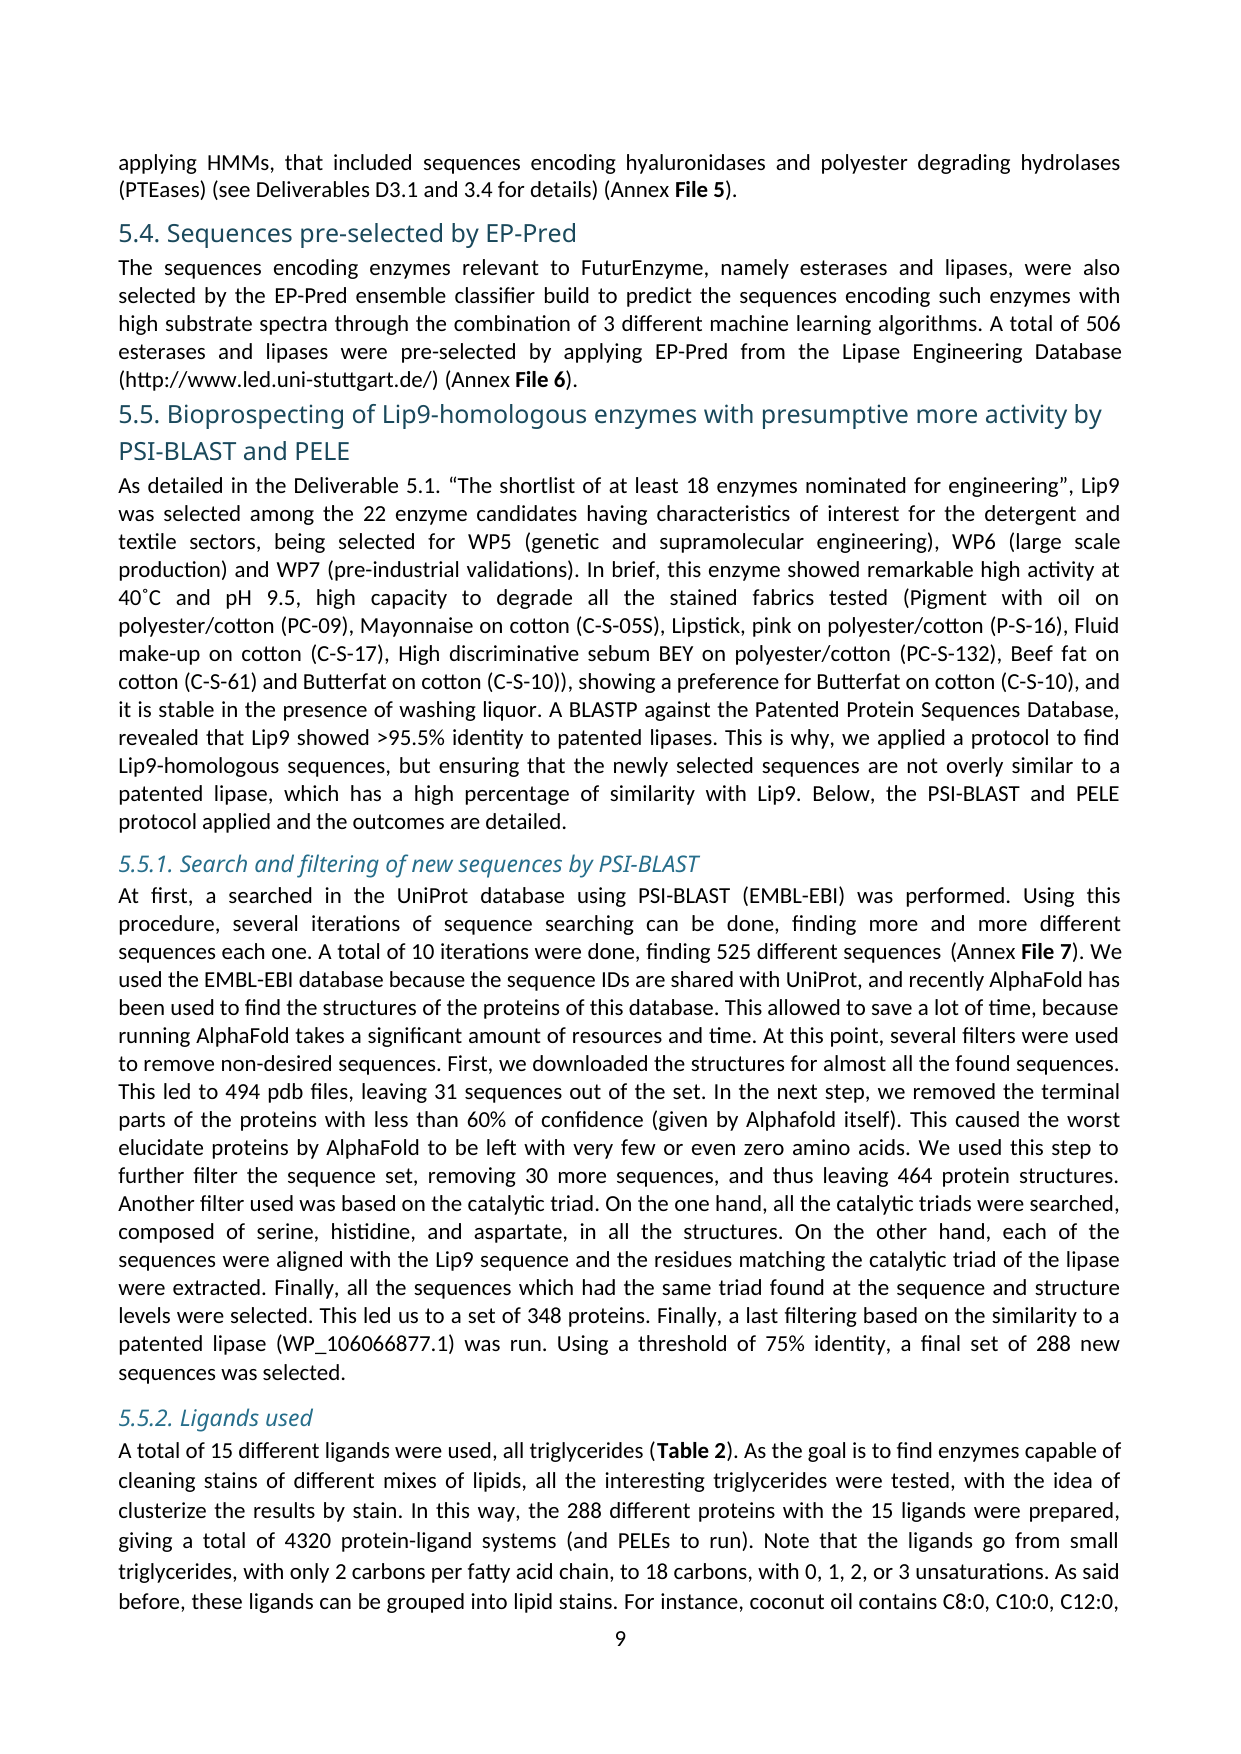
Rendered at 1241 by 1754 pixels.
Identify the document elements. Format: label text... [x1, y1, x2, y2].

subtitle 5.4. Sequences pre-selected by EP-Pred [118, 216, 1122, 250]
subtitle 5.5.1. Search and filtering of new sequences by PSI-BLAST [118, 847, 1122, 879]
text The sequences encoding enzymes relevant to FuturEnzyme, namely esterases and lipases, were also selected by the EP-Pred ensemble classifier build to predict the sequences encoding such enzymes with high substrate spectra through the combination of 3 different machine learning algorithms. A total of 506 esterases and lipases were pre-selected by applying EP-Pred from the Lipase Engineering Database (http://www.led.uni-stuttgart.de/) (Annex File 6). [118, 253, 1122, 393]
subtitle 5.5.2. Ligands used [118, 1402, 1122, 1433]
text At first, a searched in the UniProt database using PSI-BLAST (EMBL-EBI) was performed. Using this procedure, several iterations of sequence searching can be done, finding more and more different sequences each one. A total of 10 iterations were done, finding 525 different sequences (Annex File 7). We used the EMBL-EBI database because the sequence IDs are shared with UniProt, and recently AlphaFold has been used to find the structures of the proteins of this database. This allowed to save a lot of time, because running AlphaFold takes a significant amount of resources and time. At this point, several filters were used to remove non-desired sequences. First, we downloaded the structures for almost all the found sequences. This led to 494 pdb files, leaving 31 sequences out of the set. In the next step, we removed the terminal parts of the proteins with less than 60% of confidence (given by Alphafold itself). This caused the worst elucidate proteins by AlphaFold to be left with very few or even zero amino acids. We used this step to further filter the sequence set, removing 30 more sequences, and thus leaving 464 protein structures. Another filter used was based on the catalytic triad. On the one hand, all the catalytic triads were searched, composed of serine, histidine, and aspartate, in all the structures. On the other hand, each of the sequences were aligned with the Lip9 sequence and the residues matching the catalytic triad of the lipase were extracted. Finally, all the sequences which had the same triad found at the sequence and structure levels were selected. This led us to a set of 348 proteins. Finally, a last filtering based on the similarity to a patented lipase (WP_106066877.1) was run. Using a threshold of 75% identity, a final set of 288 new sequences was selected. [118, 881, 1122, 1386]
text As detailed in the Deliverable 5.1. “The shortlist of at least 18 enzymes nominated for engineering”, Lip9 was selected among the 22 enzyme candidates having characteristics of interest for the detergent and textile sectors, being selected for WP5 (genetic and supramolecular engineering), WP6 (large scale production) and WP7 (pre-industrial validations). In brief, this enzyme showed remarkable high activity at 40˚C and pH 9.5, high capacity to degrade all the stained fabrics tested (Pigment with oil on polyester/cotton (PC-09), Mayonnaise on cotton (C-S-05S), Lipstick, pink on polyester/cotton (P-S-16), Fluid make-up on cotton (C-S-17), High discriminative sebum BEY on polyester/cotton (PC-S-132), Beef fat on cotton (C-S-61) and Butterfat on cotton (C-S-10)), showing a preference for Butterfat on cotton (C-S-10), and it is stable in the presence of washing liquor. A BLASTP against the Patented Protein Sequences Database, revealed that Lip9 showed >95.5% identity to patented lipases. This is why, we applied a protocol to find Lip9-homologous sequences, but ensuring that the newly selected sequences are not overly similar to a patented lipase, which has a high percentage of similarity with Lip9. Below, the PSI-BLAST and PELE protocol applied and the outcomes are detailed. [118, 471, 1122, 835]
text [118, 1436, 1122, 1615]
subtitle 5.5. Bioprospecting of Lip9-homologous enzymes with presumptive more activity by PSI-BLAST and PELE [118, 397, 1122, 468]
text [118, 148, 1122, 204]
